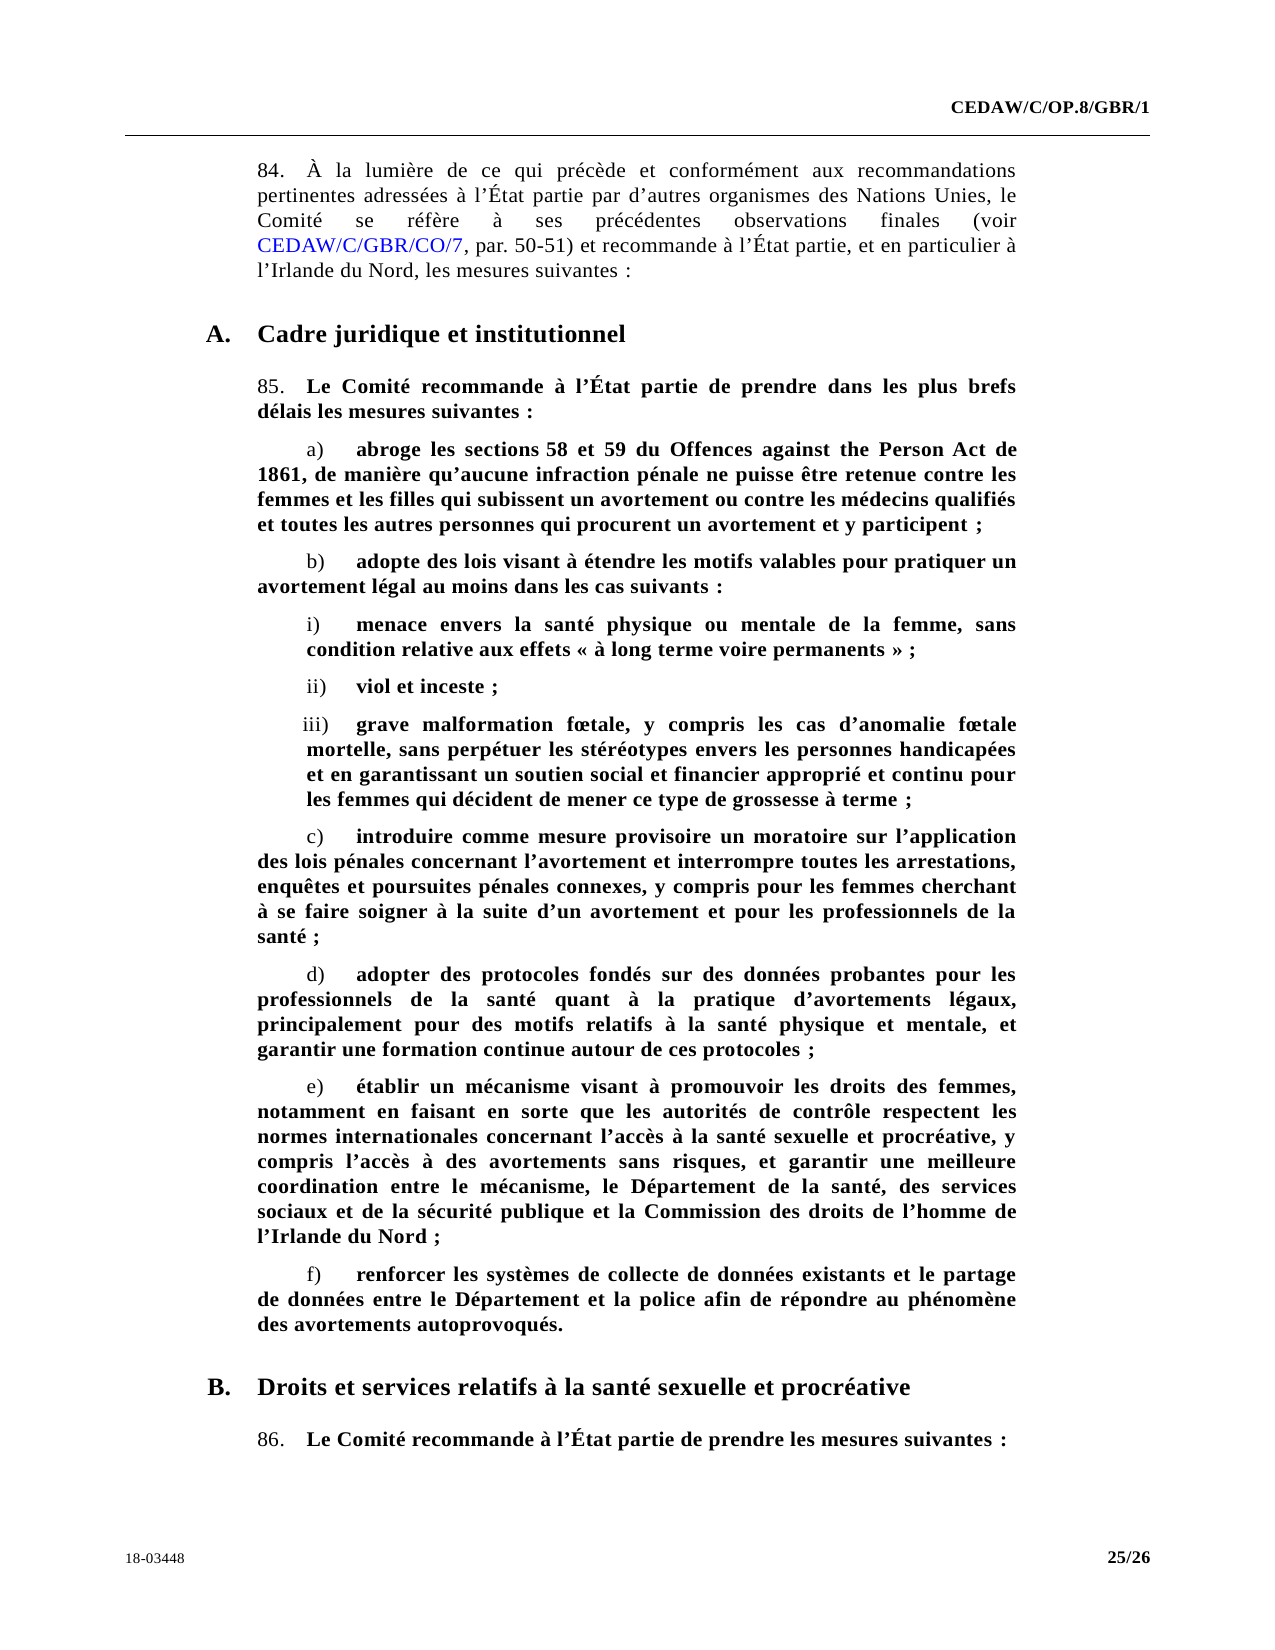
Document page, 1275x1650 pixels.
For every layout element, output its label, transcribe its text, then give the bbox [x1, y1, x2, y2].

text e) établir un mécanisme visant à promouvoir les droits des femmes, notamment en faisant en sorte que les autorités de contrôle respectent les normes internationales concernant l’accès à la santé sexuelle et procréative, y compris l’accès à des avortements sans risques, et garantir une meilleure coordination entre le mécanisme, le Département de la santé, des services sociaux et de la sécurité publique et la Commission des droits de l’homme de l’Irlande du Nord ; [257, 1073, 1018, 1248]
text 86. Le Comité recommande à l’État partie de prendre les mesures suivantes : [257, 1426, 1018, 1451]
text ii) viol et inceste ; [257, 673, 1018, 698]
text A. Cadre juridique et institutionnel [125, 320, 1150, 348]
text iii) grave malformation fœtale, y compris les cas d’anomalie fœtale mortelle, sans perpétuer les stéréotypes envers les personnes handicapées et en garantissant un soutien social et financier approprié et continu pour les femmes qui décident de mener ce type de grossesse à terme ; [302, 711, 1018, 811]
text d) adopter des protocoles fondés sur des données probantes pour les professionnels de la santé quant à la pratique d’avortements légaux, principalement pour des motifs relatifs à la santé physique et mentale, et garantir une formation continue autour de ces protocoles ; [257, 961, 1018, 1061]
text a) abroge les sections 58 et 59 du Offences against the Person Act de 1861, de manière qu’aucune infraction pénale ne puisse être retenue contre les femmes et les filles qui subissent un avortement ou contre les médecins qualifiés et toutes les autres personnes qui procurent un avortement et y participent ; [257, 436, 1018, 536]
text f) renforcer les systèmes de collecte de données existants et le partage de données entre le Département et la police afin de répondre au phénomène des avortements autoprovoqués. [257, 1261, 1018, 1336]
text 85. Le Comité recommande à l’État partie de prendre dans les plus brefs délais les mesures suivantes : [257, 373, 1018, 423]
text B. Droits et services relatifs à la santé sexuelle et procréative [125, 1373, 1150, 1401]
text 84. À la lumière de ce qui précède et conformément aux recommandations pertinentes adressées à l’État partie par d’autres organismes des Nations Unies, le Comité se réfère à ses précédentes observations finales (voir CEDAW/C/GBR/CO/7, par. 50-51) et recommande à l’État partie, et en particulier à l’Irlande du Nord, les mesures suivantes : [257, 157, 1018, 282]
text c) introduire comme mesure provisoire un moratoire sur l’application des lois pénales concernant l’avortement et interrompre toutes les arrestations, enquêtes et poursuites pénales connexes, y compris pour les femmes cherchant à se faire soigner à la suite d’un avortement et pour les professionnels de la santé ; [257, 823, 1018, 948]
text i) menace envers la santé physique ou mentale de la femme, sans condition relative aux effets « à long terme voire permanents » ; [257, 611, 1018, 661]
text b) adopte des lois visant à étendre les motifs valables pour pratiquer un avortement légal au moins dans les cas suivants : [257, 548, 1018, 598]
